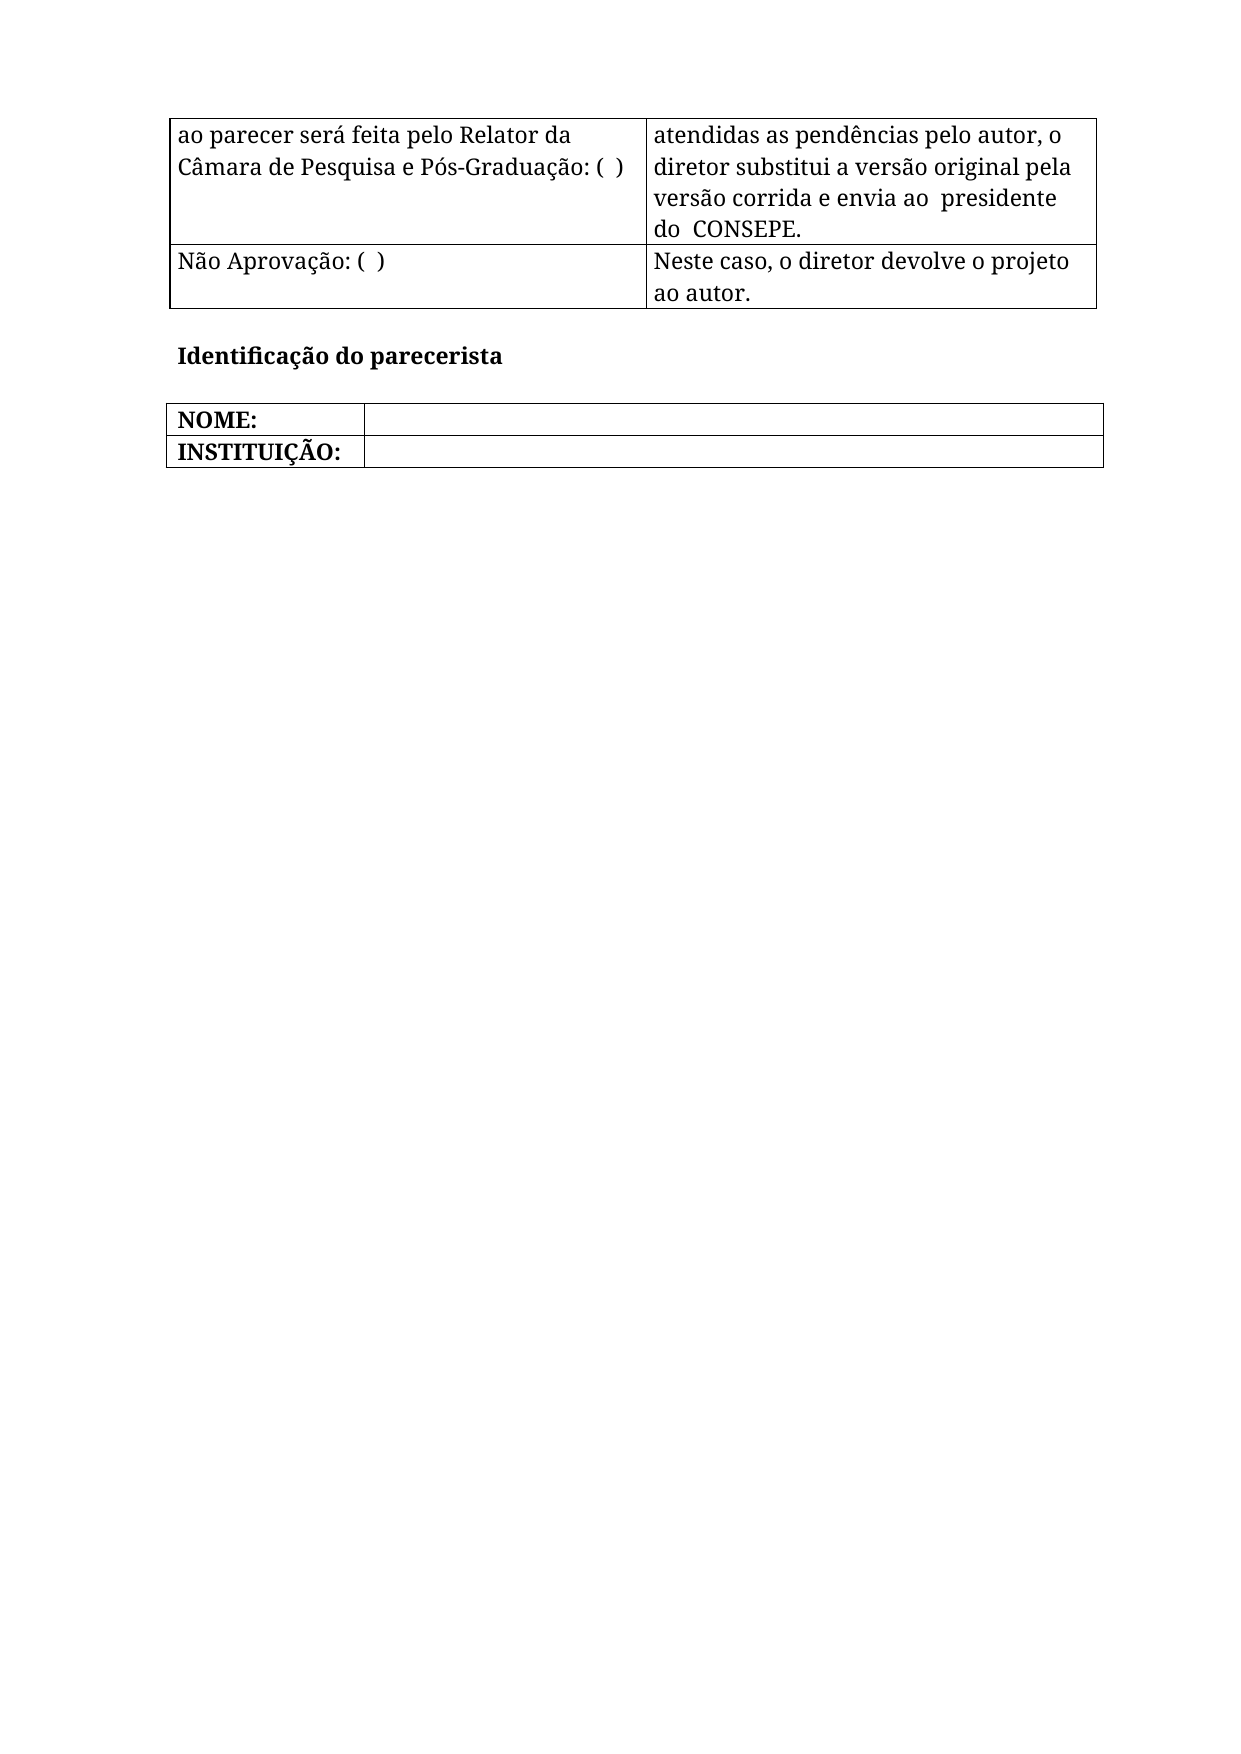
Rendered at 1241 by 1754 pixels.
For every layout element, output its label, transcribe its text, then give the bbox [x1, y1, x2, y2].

table_cell INSTITUIÇÃO: [167, 436, 364, 467]
table_cell Neste caso, o diretor devolve o projeto ao autor. [647, 245, 1096, 308]
table_cell [365, 436, 1103, 467]
table_cell Não Aprovação: ( ) [171, 245, 646, 308]
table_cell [647, 119, 1096, 244]
table_header NOME: [167, 404, 364, 435]
text Identificação do parecerista [177, 340, 1092, 371]
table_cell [171, 119, 646, 244]
table_header [365, 404, 1103, 435]
